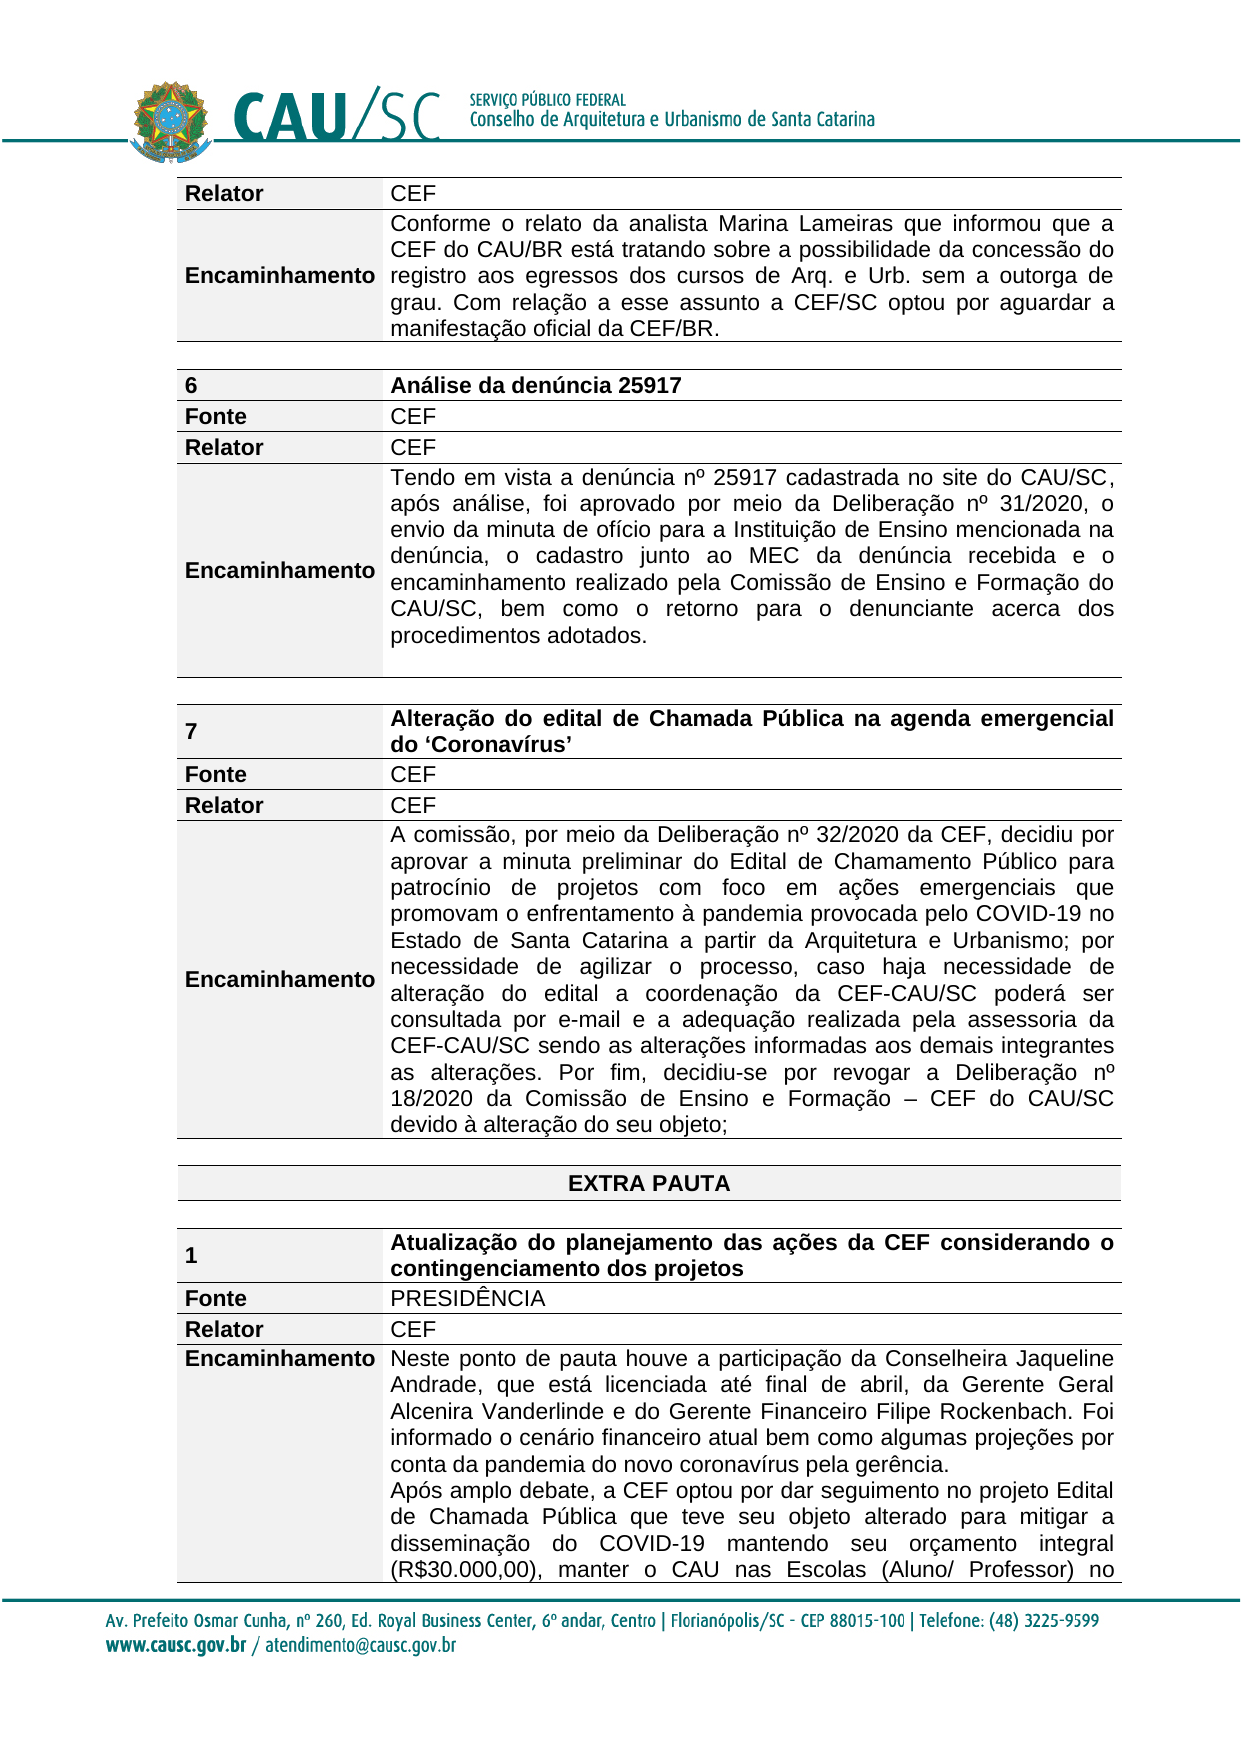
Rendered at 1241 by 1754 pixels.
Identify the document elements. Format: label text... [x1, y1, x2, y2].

table_cell A comissão, por meio da Deliberação nº 32/2020 da CEF, decidiu por aprovar a minuta preliminar do Edital de Chamamento Público para patrocínio de projetos com foco em ações emergenciais que promovam o enfrentamento à pandemia provocada pelo COVID-19 no Estado de Santa Catarina a partir da Arquitetura e Urbanismo; por necessidade de agilizar o processo, caso haja necessidade de alteração do edital a coordenação da CEF-CAU/SC poderá ser consultada por e-mail e a adequação realizada pela assessoria da CEF-CAU/SC sendo as alterações informadas aos demais integrantes as alterações. Por fim, decidiu-se por revogar a Deliberação nº 18/2020 da Comissão de Ensino e Formação – CEF do CAU/SC devido à alteração do seu objeto; [383, 821, 1122, 1138]
table_cell Conforme o relato da analista Marina Lameiras que informou que a CEF do CAU/BR está tratando sobre a possibilidade da concessão do registro aos egressos dos cursos de Arq. e Urb. sem a outorga de grau. Com relação a esse assunto a CEF/SC optou por aguardar a manifestação oficial da CEF/BR. [383, 210, 1122, 341]
table_cell Tendo em vista a denúncia nº 25917 cadastrada no site do CAU/SC, após análise, foi aprovado por meio da Deliberação nº 31/2020, o envio da minuta de ofício para a Instituição de Ensino mencionada na denúncia, o cadastro junto ao MEC da denúncia recebida e o encaminhamento realizado pela Comissão de Ensino e Formação do CAU/SC, bem como o retorno para o denunciante acerca dos procedimentos adotados. [383, 464, 1122, 677]
table_cell CEF [383, 790, 1122, 820]
table_cell Relator [177, 178, 383, 208]
table_cell Encaminhamento [177, 464, 383, 677]
table_cell CEF [383, 401, 1122, 431]
table_header Análise da denúncia 25917 [383, 370, 1122, 400]
table_cell PRESIDÊNCIA [383, 1283, 1122, 1313]
table_header 7 [177, 705, 383, 758]
table_header Atualização do planejamento das ações da CEF considerando o contingenciamento dos projetos [383, 1229, 1122, 1282]
table_cell CEF [383, 759, 1122, 789]
table_header Alteração do edital de Chamada Pública na agenda emergencial do ‘Coronavírus’ [383, 705, 1122, 758]
table_cell Fonte [177, 759, 383, 789]
table_header 6 [177, 370, 383, 400]
picture [2, 0, 1241, 1747]
table_cell Fonte [177, 1283, 383, 1313]
table_cell Relator [177, 432, 383, 462]
table_cell Encaminhamento [177, 1345, 383, 1582]
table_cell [383, 1345, 1122, 1582]
table_cell CEF [383, 178, 1122, 208]
table_cell CEF [383, 1314, 1122, 1344]
table_cell Relator [177, 1314, 383, 1344]
table_header 1 [177, 1229, 383, 1282]
table_header EXTRA PAUTA [178, 1166, 1121, 1200]
table_cell CEF [383, 432, 1122, 462]
table_cell Encaminhamento [177, 821, 383, 1138]
table_cell Relator [177, 790, 383, 820]
table_cell Fonte [177, 401, 383, 431]
table_cell Encaminhamento [177, 210, 383, 341]
